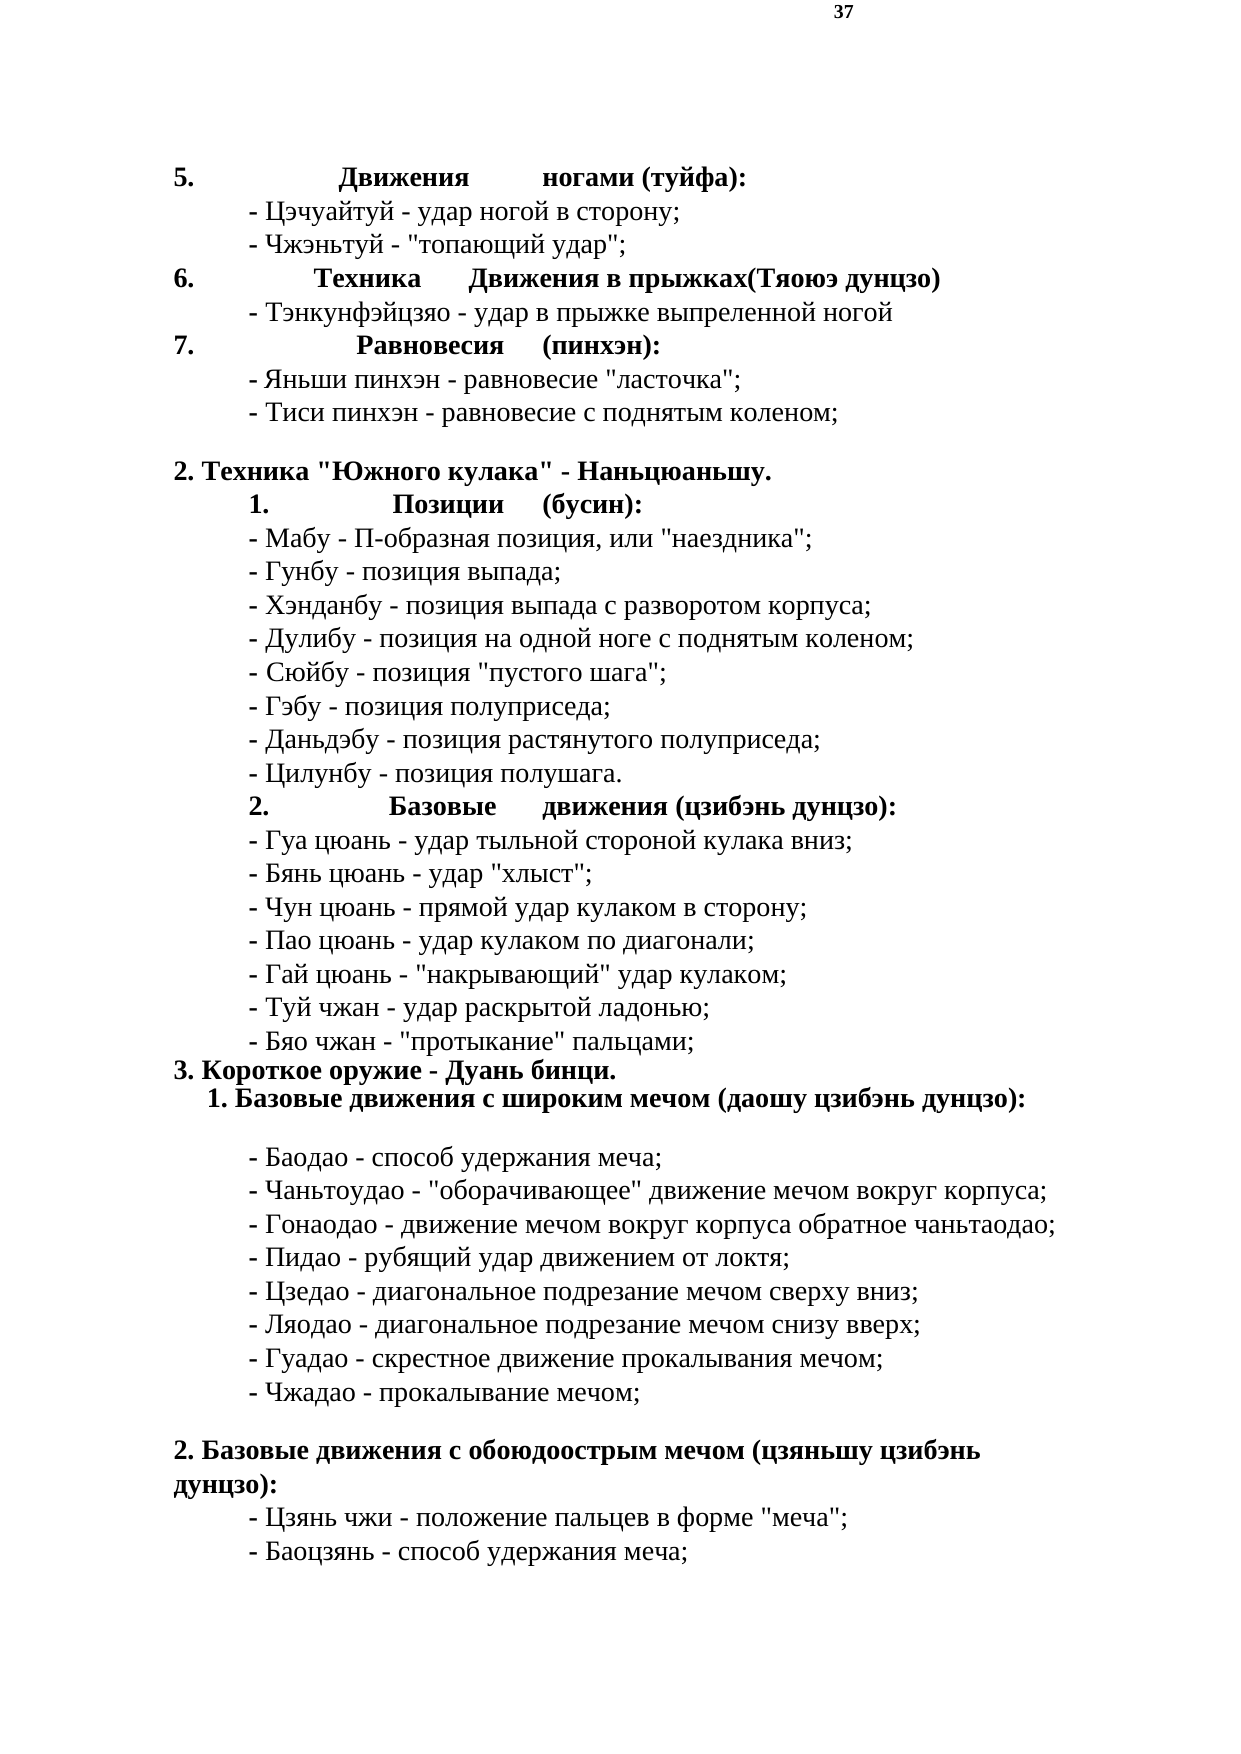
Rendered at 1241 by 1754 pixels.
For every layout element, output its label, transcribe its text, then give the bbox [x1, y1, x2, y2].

list Гуадао - скрестное движение прокалывания мечом; [248, 1341, 1163, 1374]
list Бянь цюань - удар "хлыст"; [248, 856, 1163, 889]
list Пао цюань - удар кулаком по диагонали; [248, 923, 1163, 956]
list Движения ногами (туйфа): [173, 160, 1163, 193]
list Ляодао - диагональное подрезание мечом снизу вверх; [248, 1307, 1163, 1341]
list Даньдэбу - позиция растянутого полуприседа; [248, 722, 1163, 755]
list Чжэньтуй - "топающий удар"; [248, 227, 1163, 261]
list Цилунбу - позиция полушага. [248, 755, 1163, 789]
list Дулибу - позиция на одной ноге с поднятым коленом; [248, 621, 1163, 654]
list Базовые движения (цзибэнь дунцзо): [248, 789, 1163, 822]
list Тэнкунфэйцзяо - удар в прыжке выпреленной ногой [248, 294, 1163, 328]
list Гунбу - позиция выпада; [248, 554, 1163, 587]
text 3. Короткое оружие - Дуань бинци. [173, 1057, 1163, 1085]
list Равновесия (пинхэн): [173, 328, 1163, 361]
list Яньши пинхэн - равновесие "ласточка"; [248, 361, 1163, 395]
text 2. Базовые движения с обоюдоострым мечом (цзяньшу цзибэнь дунцзо): [173, 1433, 1090, 1500]
list Цзянь чжи - положение пальцев в форме "меча"; [248, 1500, 1163, 1533]
list Баодао - способ удержания меча; [248, 1139, 1163, 1173]
list Чун цюань - прямой удар кулаком в сторону; [248, 889, 1163, 923]
list Мабу - П-образная позиция, или "наездника"; [248, 520, 1163, 554]
list Туй чжан - удар раскрытой ладонью; [248, 990, 1163, 1023]
list Баоцзянь - способ удержания меча; [248, 1533, 1163, 1567]
text 1. Базовые движения с широким мечом (даошу цзибэнь дунцзо): [207, 1085, 1163, 1113]
list Техника Движения в прыжках(Тяоюэ дунцзо) [173, 261, 1163, 294]
list Сюйбу - позиция "пустого шага"; [248, 654, 1163, 688]
text 2. Техника "Южного кулака" - Наньцюаньшу. [173, 453, 1163, 487]
list Хэнданбу - позиция выпада с разворотом корпуса; [248, 587, 1163, 621]
list Тиси пинхэн - равновесие с поднятым коленом; [248, 395, 1163, 428]
list Чжадао - прокалывание мечом; [248, 1374, 1163, 1408]
list Гуа цюань - удар тыльной стороной кулака вниз; [248, 822, 1163, 856]
list Цзедао - диагональное подрезание мечом сверху вниз; [248, 1274, 1163, 1307]
list Чаньтоудао - "оборачивающее" движение мечом вокруг корпуса; [248, 1173, 1163, 1207]
list Позиции (бусин): [248, 487, 1163, 520]
list Пидао - рубящий удар движением от локтя; [248, 1240, 1163, 1274]
list Гонаодао - движение мечом вокруг корпуса обратное чаньтаодао; [248, 1207, 1163, 1240]
list Гэбу - позиция полуприседа; [248, 688, 1163, 722]
list Гай цюань - "накрывающий" удар кулаком; [248, 956, 1163, 990]
list Цэчуайтуй - удар ногой в сторону; [248, 193, 1163, 227]
list Бяо чжан - "протыкание" пальцами; [248, 1023, 1163, 1057]
